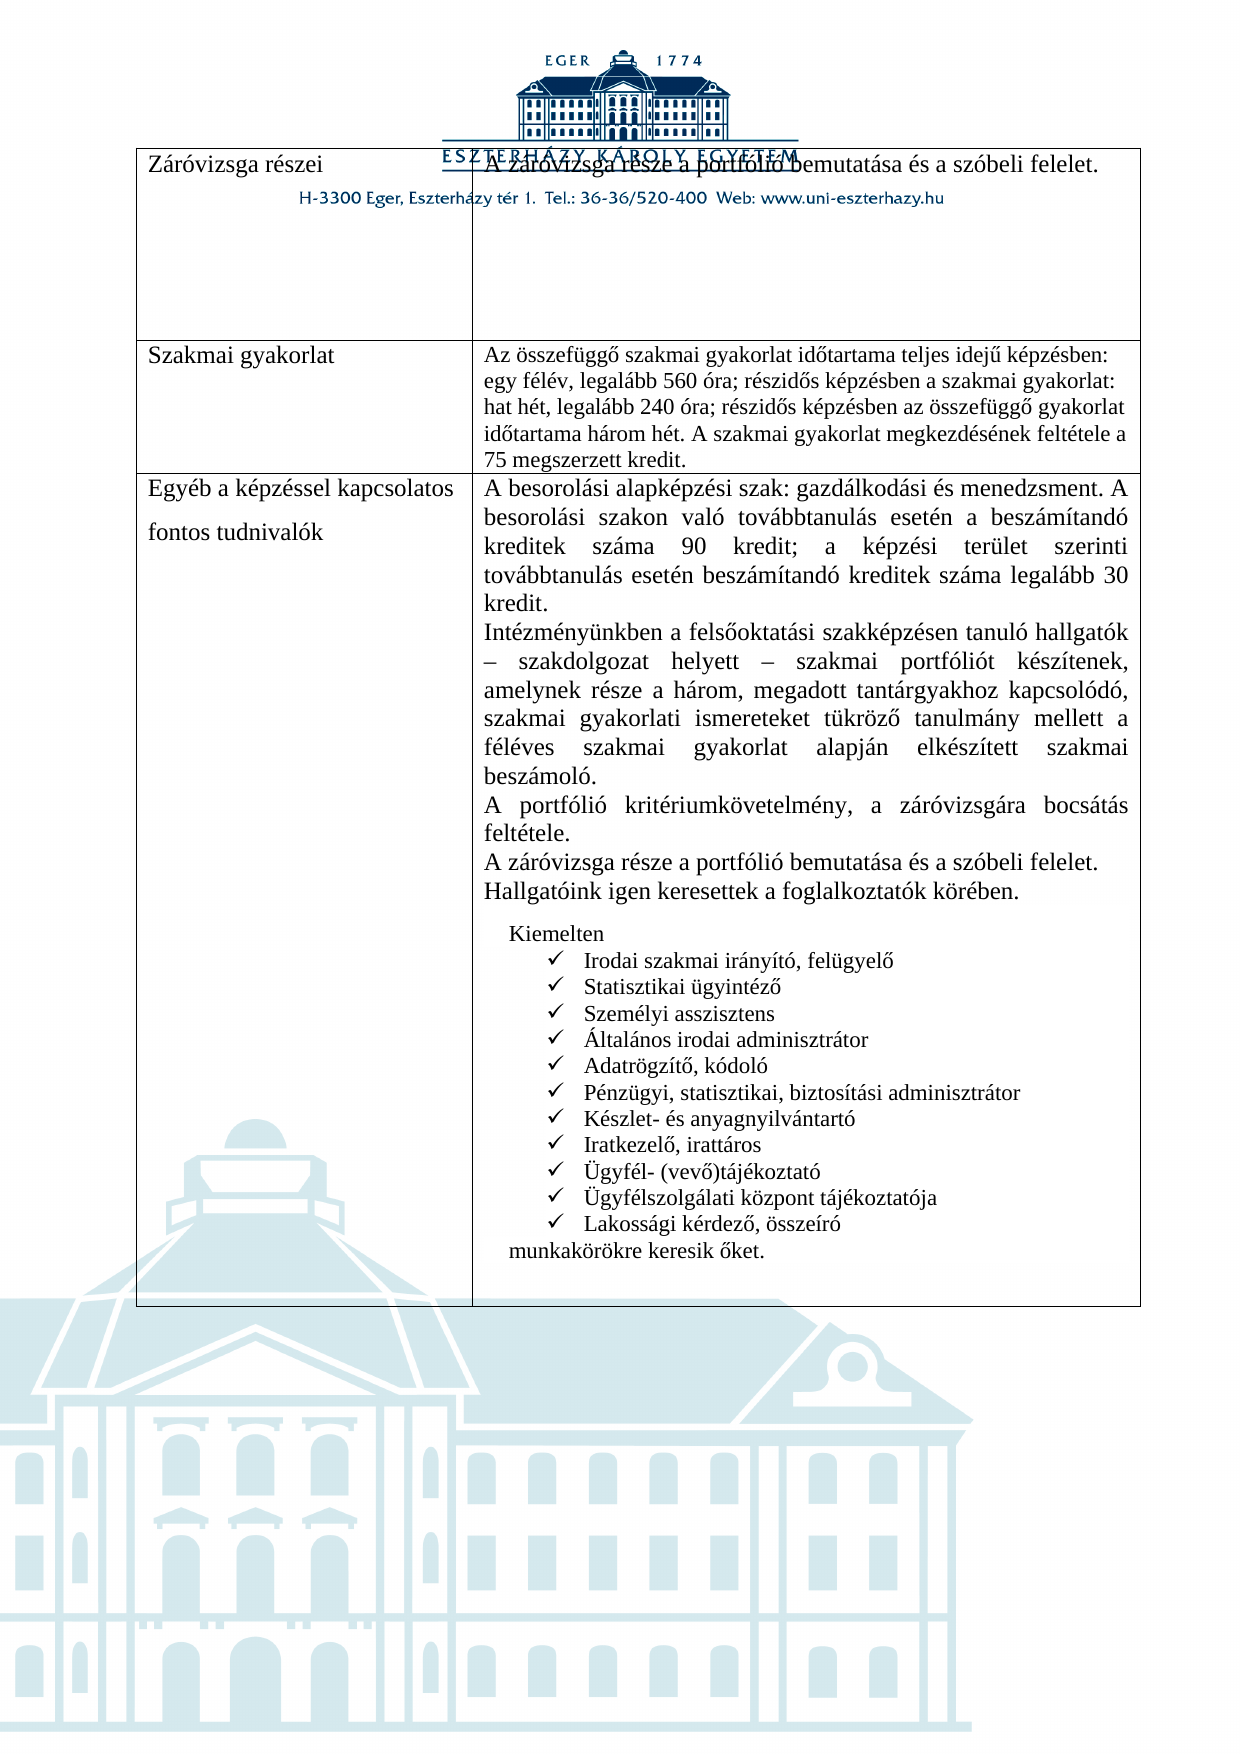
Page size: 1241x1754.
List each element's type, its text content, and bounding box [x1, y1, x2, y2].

table_cell Egyéb a képzéssel kapcsolatos fontos tudnivalók [137, 474, 472, 1306]
table_cell Szakmai gyakorlat [137, 341, 472, 472]
picture [0, 0, 1241, 1754]
table_cell A besorolási alapképzési szak: gazdálkodási és menedzsment. A besorolási szakon való továbbtanulás esetén a beszámítandó kreditek száma 90 kredit; a képzési terület szerinti továbbtanulás esetén beszámítandó kreditek száma legalább 30 kredit. Intézményünkben a felsőoktatási szakképzésen tanuló hallgatók – szakdolgozat helyett – szakmai portfóliót készítenek, amelynek része a három, megadott tantárgyakhoz kapcsolódó, szakmai gyakorlati ismereteket tükröző tanulmány mellett a féléves szakmai gyakorlat alapján elkészített szakmai beszámoló. A portfólió kritériumkövetelmény, a záróvizsgára bocsátás feltétele. A záróvizsga része a portfólió bemutatása és a szóbeli felelet. Hallgatóink igen keresettek a foglalkoztatók körében. Kiemelten Irodai szakmai irányító, felügyelő Statisztikai ügyintéző Személyi asszisztens Általános irodai adminisztrátor Adatrögzítő, kódoló Pénzügyi, statisztikai, biztosítási adminisztrátor Készlet- és anyagnyilvántartó Iratkezelő, irattáros Ügyfél- (vevő)tájékoztató Ügyfélszolgálati központ tájékoztatója Lakossági kérdező, összeíró munkakörökre keresik őket. [473, 474, 1140, 1306]
table_cell Az összefüggő szakmai gyakorlat időtartama teljes idejű képzésben: egy félév, legalább 560 óra; részidős képzésben a szakmai gyakorlat: hat hét, legalább 240 óra; részidős képzésben az összefüggő gyakorlat időtartama három hét. A szakmai gyakorlat megkezdésének feltétele a 75 megszerzett kredit. [473, 341, 1140, 472]
table_cell Záróvizsga részei [137, 149, 472, 339]
table_cell A záróvizsga része a portfólió bemutatása és a szóbeli felelet. [473, 149, 1140, 339]
